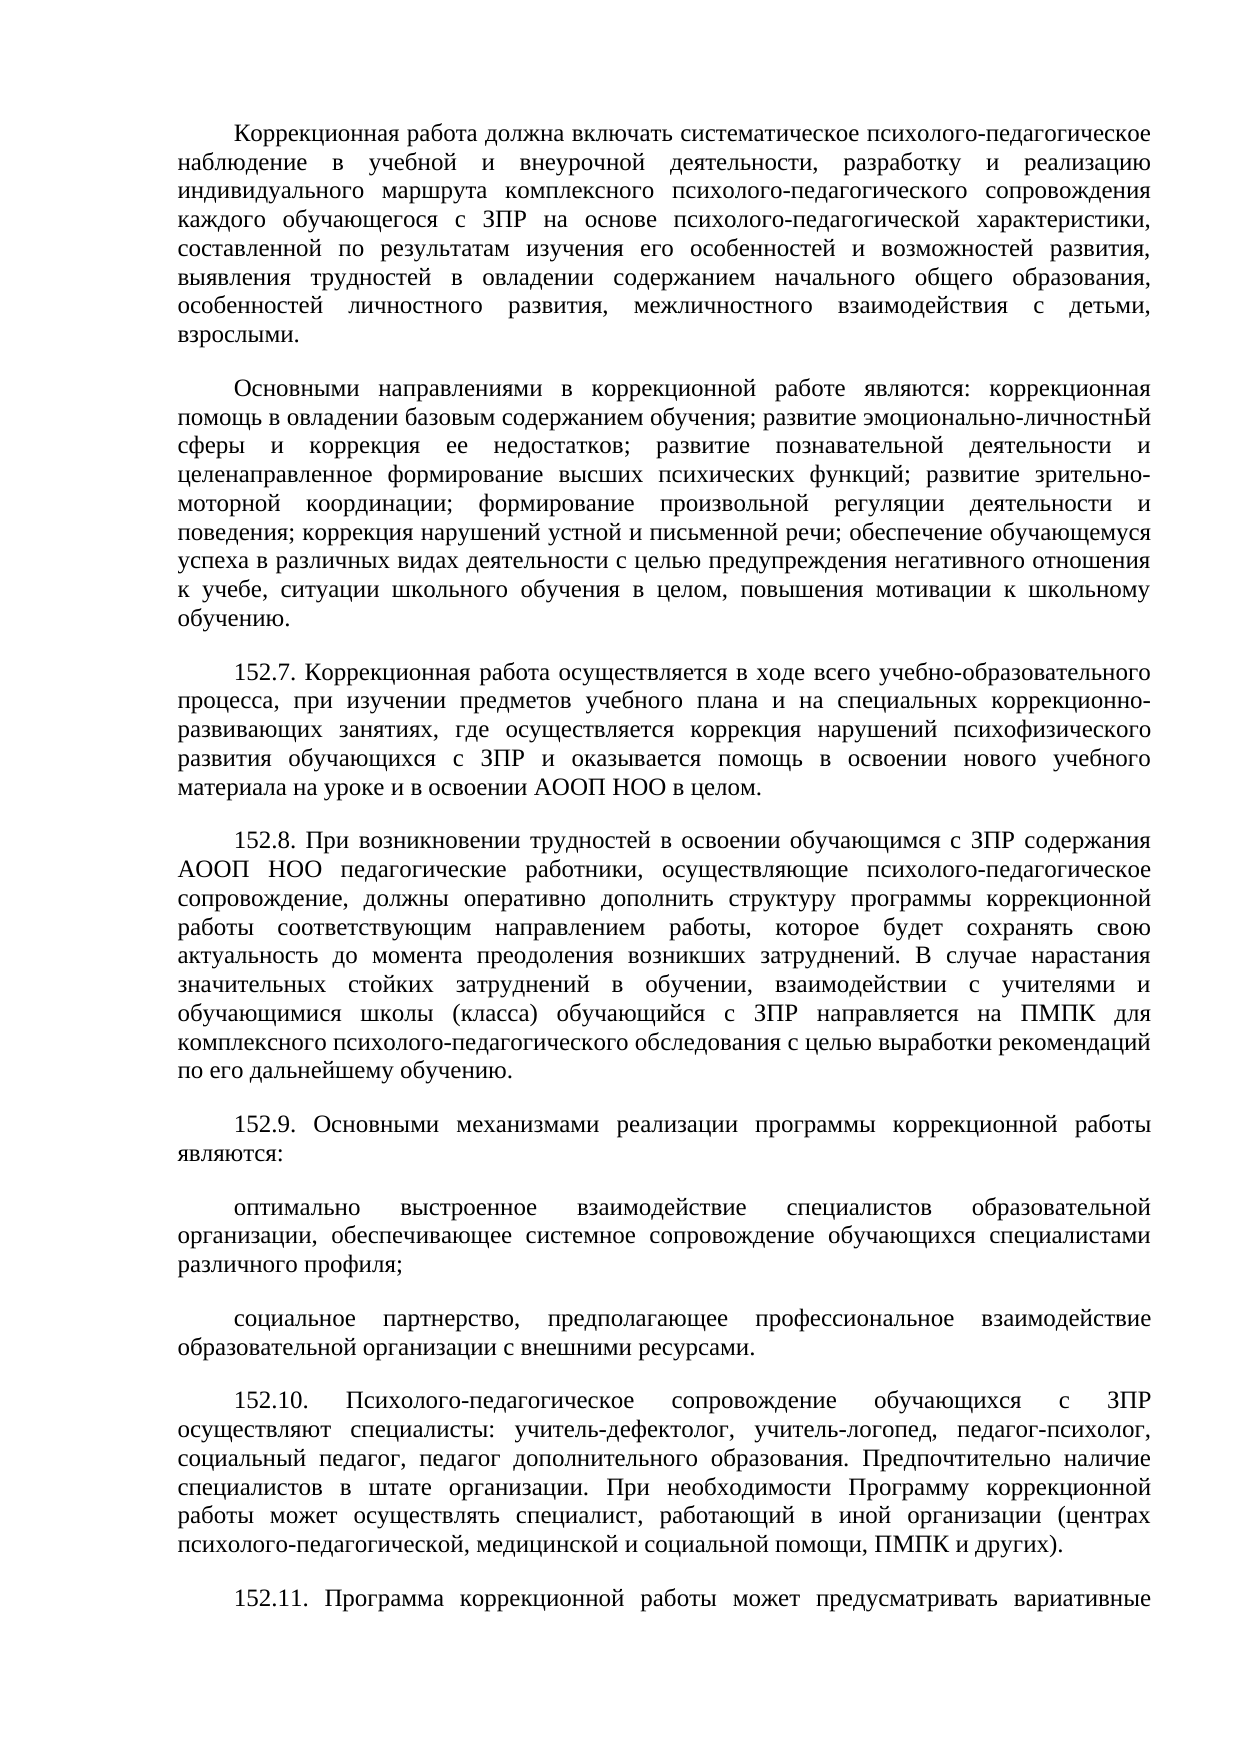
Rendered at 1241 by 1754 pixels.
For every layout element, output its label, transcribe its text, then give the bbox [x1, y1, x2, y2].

text 152.9. Основными механизмами реализации программы коррекционной работы являются: [177, 1109, 1152, 1167]
text Основными направлениями в коррекционной работе являются: коррекционная помощь в овладении базовым содержанием обучения; развитие эмоционально-личностнЬй сферы и коррекция ее недостатков; развитие познавательной деятельности и целенаправленное формирование высших психических функций; развитие зрительно-моторной координации; формирование произвольной регуляции деятельности и поведения; коррекция нарушений устной и письменной речи; обеспечение обучающемуся успеха в различных видах деятельности с целью предупреждения негативного отношения к учебе, ситуации школьного обучения в целом, повышения мотивации к школьному обучению. [177, 373, 1152, 632]
text 152.10. Психолого-педагогическое сопровождение обучающихся с ЗПР осуществляют специалисты: учитель-дефектолог, учитель-логопед, педагог-психолог, социальный педагог, педагог дополнительного образования. Предпочтительно наличие специалистов в штате организации. При необходимости Программу коррекционной работы может осуществлять специалист, работающий в иной организации (центрах психолого-педагогической, медицинской и социальной помощи, ПМПК и других). [177, 1386, 1152, 1558]
text Коррекционная работа должна включать систематическое психолого-педагогическое наблюдение в учебной и внеурочной деятельности, разработку и реализацию индивидуального маршрута комплексного психолого-педагогического сопровождения каждого обучающегося с ЗПР на основе психолого-педагогической характеристики, составленной по результатам изучения его особенностей и возможностей развития, выявления трудностей в овладении содержанием начального общего образования, особенностей личностного развития, межличностного взаимодействия с детьми, взрослыми. [177, 118, 1152, 348]
text оптимально выстроенное взаимодействие специалистов образовательной организации, обеспечивающее системное сопровождение обучающихся специалистами различного профиля; [177, 1192, 1152, 1278]
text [177, 1583, 1152, 1612]
text 152.8. При возникновении трудностей в освоении обучающимся с ЗПР содержания АООП НОО педагогические работники, осуществляющие психолого-педагогическое сопровождение, должны оперативно дополнить структуру программы коррекционной работы соответствующим направлением работы, которое будет сохранять свою актуальность до момента преодоления возникших затруднений. В случае нарастания значительных стойких затруднений в обучении, взаимодействии с учителями и обучающимися школы (класса) обучающийся с ЗПР направляется на ПМПК для комплексного психолого-педагогического обследования с целью выработки рекомендаций по его дальнейшему обучению. [177, 826, 1152, 1084]
text 152.7. Коррекционная работа осуществляется в ходе всего учебно-образовательного процесса, при изучении предметов учебного плана и на специальных коррекционно-развивающих занятиях, где осуществляется коррекция нарушений психофизического развития обучающихся с ЗПР и оказывается помощь в освоении нового учебного материала на уроке и в освоении АООП НОО в целом. [177, 657, 1152, 801]
text социальное партнерство, предполагающее профессиональное взаимодействие образовательной организации с внешними ресурсами. [177, 1303, 1152, 1361]
